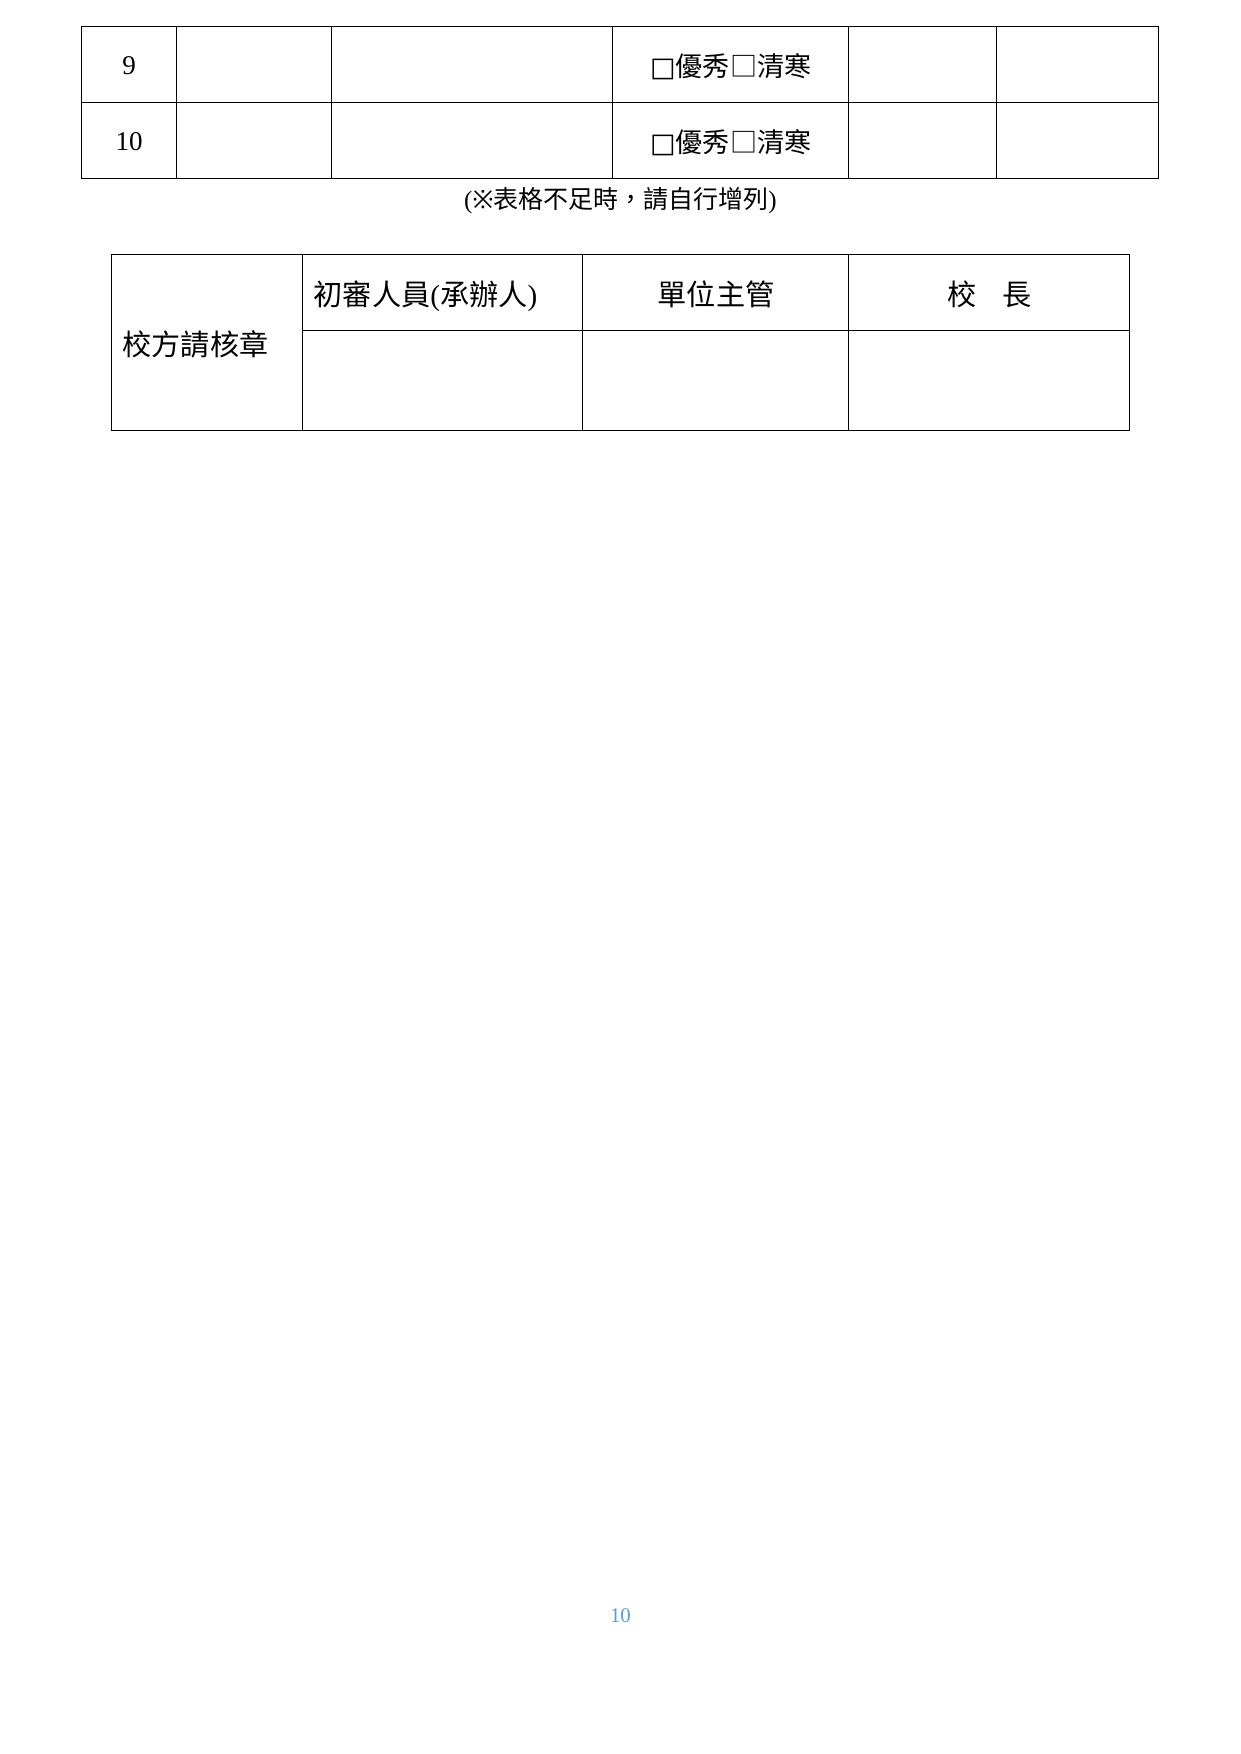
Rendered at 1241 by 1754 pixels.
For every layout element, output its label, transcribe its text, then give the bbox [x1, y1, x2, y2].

table_cell [997, 27, 1158, 102]
table_cell [849, 103, 996, 178]
table_cell □優秀□清寒 [613, 103, 848, 178]
table_cell [332, 103, 612, 178]
table_header 校 長 [849, 255, 1129, 330]
table_cell [177, 27, 331, 102]
table_cell [303, 331, 582, 429]
text (※表格不足時，請自行增列) [47, 179, 1193, 217]
table_header 校方請核章 [112, 255, 302, 429]
table_cell □優秀□清寒 [613, 27, 848, 102]
table_cell [849, 331, 1129, 429]
table_cell 9 [82, 27, 176, 102]
table_cell 10 [82, 103, 176, 178]
table_cell [997, 103, 1158, 178]
table_cell [177, 103, 331, 178]
table_header 單位主管 [583, 255, 848, 330]
table_cell [583, 331, 848, 429]
table_cell [332, 27, 612, 102]
table_cell [849, 27, 996, 102]
table_header 初審人員(承辦人) [303, 255, 582, 330]
